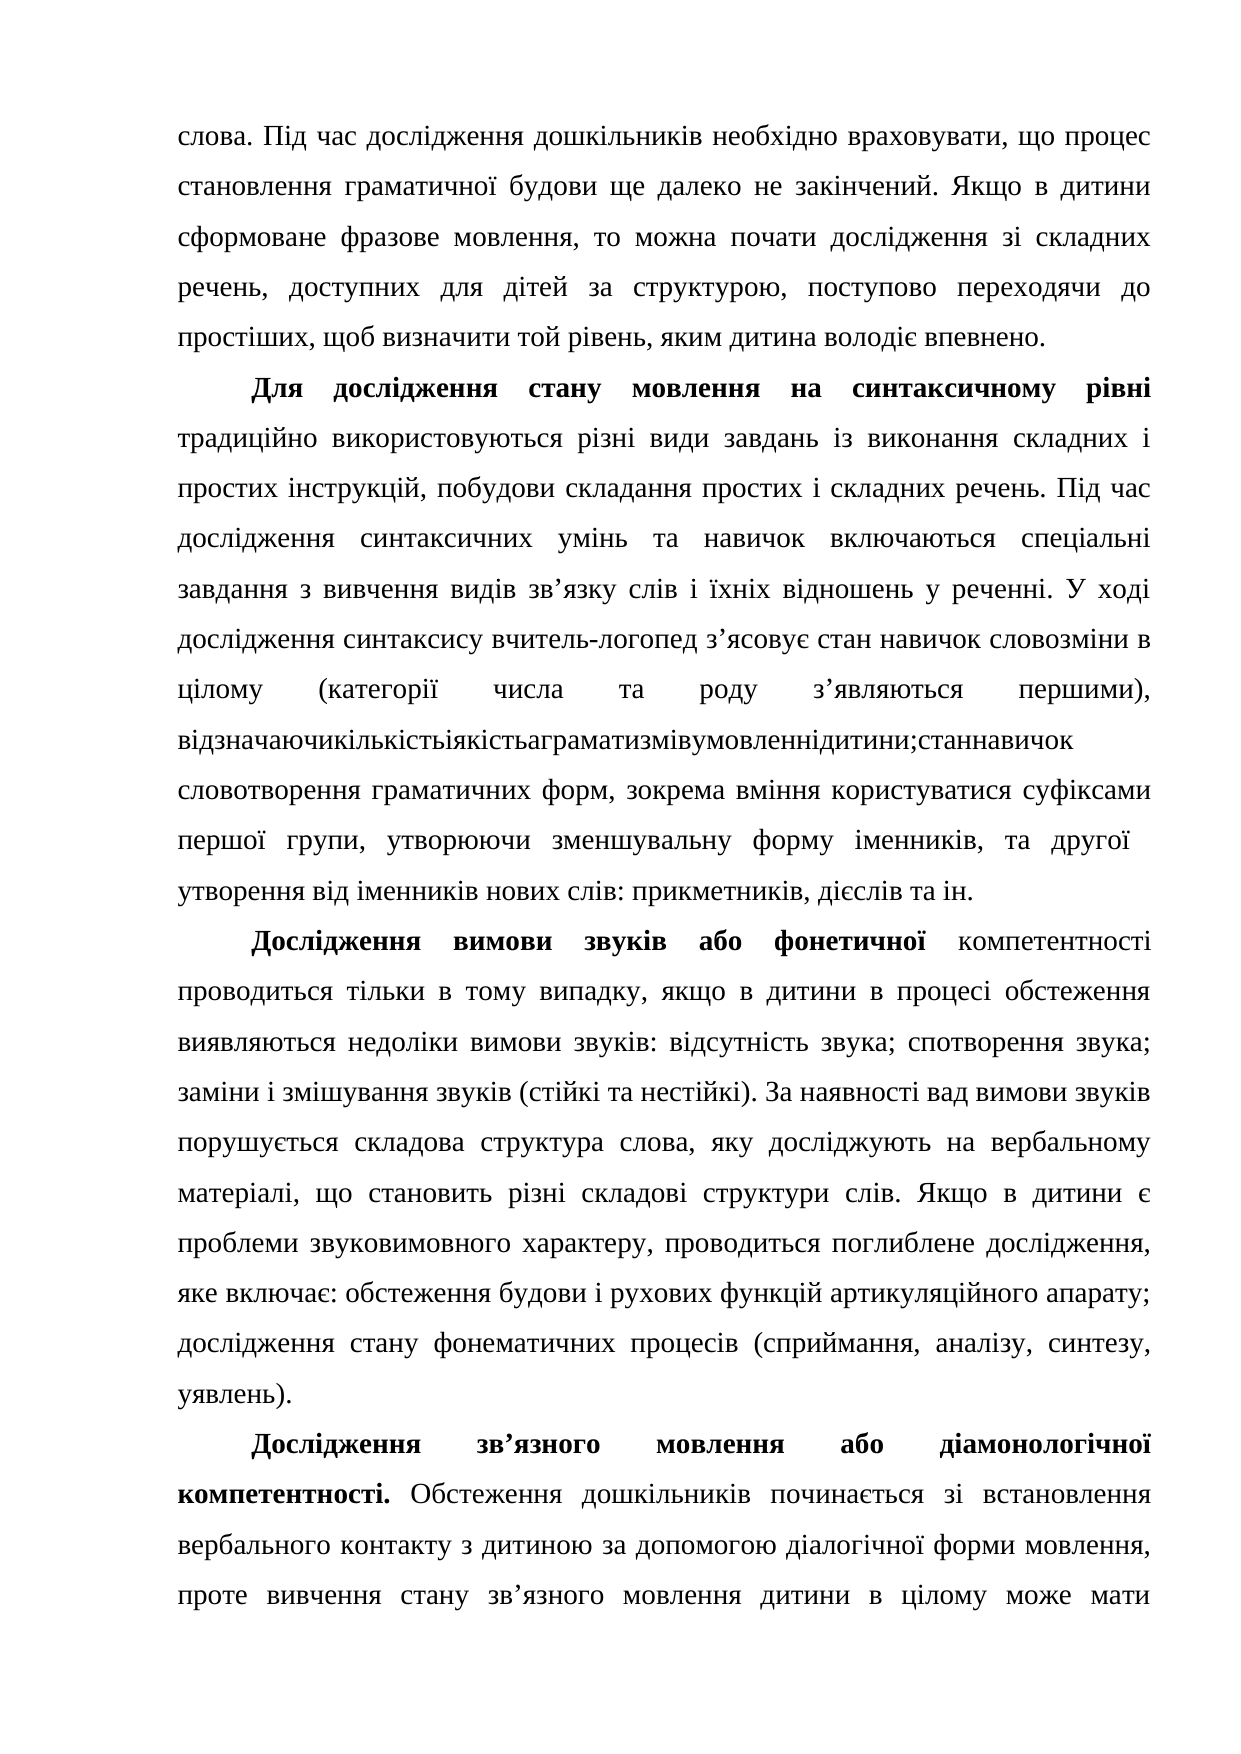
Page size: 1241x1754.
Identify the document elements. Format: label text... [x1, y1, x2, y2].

text Дослідження вимови звуків або фонетичної компетентності проводиться тільки в тому випадку, якщо в дитини в процесі обстеження виявляються недоліки вимови звуків: відсутність звука; спотворення звука; заміни і змішування звуків (стійкі та нестійкі). За наявності вад вимови звуків порушується складова структура слова, яку досліджують на вербальному матеріалі, що становить різні складові структури слів. Якщо в дитини є проблеми звуковимовного характеру, проводиться поглиблене дослідження, яке включає: обстеження будови і рухових функцій артикуляційного апарату; дослідження стану фонематичних процесів (сприймання, аналізу, синтезу, уявлень). [177, 923, 1152, 1409]
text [177, 1426, 1152, 1611]
text Для дослідження стану мовлення на синтаксичному рівні традиційно використовуються різні види завдань із виконання складних і простих інструкцій, побудови складання простих і складних речень. Під час дослідження синтаксичних умінь та навичок включаються спеціальні завдання з вивчення видів зв’язку слів і їхніх відношень у реченні. У ході дослідження синтаксису вчитель-логопед з’ясовує стан навичок словозміни в цілому (категорії числа та роду з’являються першими), відзначаючикількістьіякістьаграматизмівумовленнідитини;станнавичок словотворення граматичних форм, зокрема вміння користуватися суфіксами першої групи, утворюючи зменшувальну форму іменників, та другої ­ утворення від іменників нових слів: прикметників, дієслів та ін. [177, 370, 1152, 906]
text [177, 118, 1152, 353]
